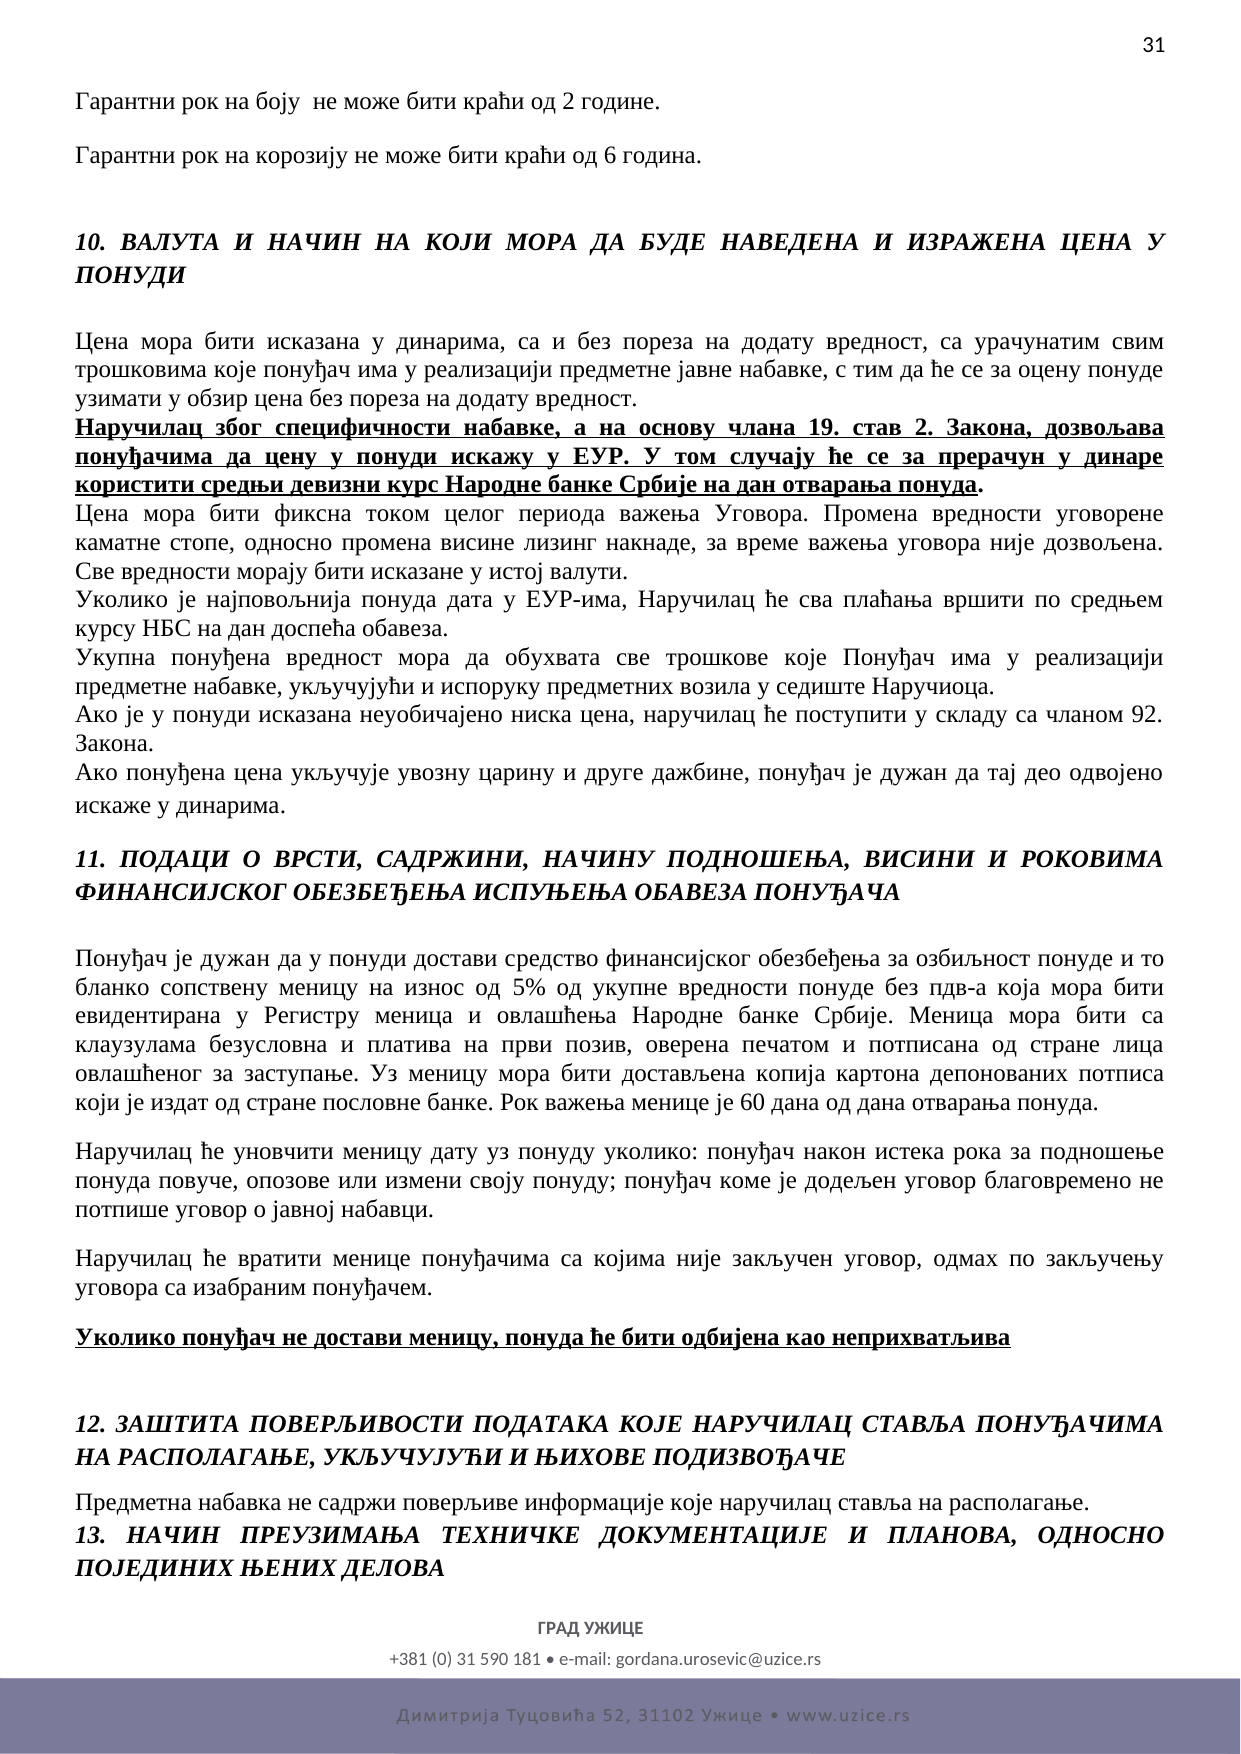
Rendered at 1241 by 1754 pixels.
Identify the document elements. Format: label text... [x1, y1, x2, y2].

text Цена мора бити фиксна током целог периода важења Уговора. Промена вредности уговорене каматне стопе, односно промена висине лизинг накнаде, за време важења уговора није дозвољена. Све вредности морају бити исказане у истој валути. [75, 498, 1165, 584]
text Наручилац због специфичности набавке, а на основу члана 19. став 2. Закона, дозвољава понуђачима да цену у понуди искажу у ЕУР. У том случају ће се за прерачун у динаре користити средњи девизни курс Народне банке Србије на дан отварања понуда. [75, 412, 1165, 437]
text 12. ЗАШТИТА ПОВЕРЉИВОСТИ ПОДАТАКА КОЈЕ НАРУЧИЛАЦ СТАВЉА ПОНУЂАЧИМА НА РАСПОЛАГАЊЕ, УКЉУЧУЈУЋИ И ЊИХОВЕ ПОДИЗВОЂАЧЕ [75, 1409, 1165, 1470]
text 10. ВАЛУТА И НАЧИН НА КОЈИ МОРА ДА БУДЕ НАВЕДЕНА И ИЗРАЖЕНА ЦЕНА У ПОНУДИ [75, 227, 1165, 288]
text Укупна понуђена вредност мора да обухвата све трошкове које Понуђач има у реализацији предметне набавке, укључујући и испоруку предметних возила у седиште Наручиоца. [75, 642, 1165, 699]
text Уколико понуђач не достави меницу, понуда ће бити одбијена као неприхватљива [75, 1322, 1165, 1351]
text Наручилац ће вратити менице понуђачима са којима није закључен уговор, одмах по закључењу уговора са изабраним понуђачем. [75, 1243, 1165, 1301]
text Гарантни рок на корозију не може бити краћи од 6 година. [75, 140, 1165, 169]
text Наручилац због специфичности набавке, а на основу члана 19. став 2. Закона, дозвољава понуђачима да цену у понуди искажу у ЕУР. У том случају ће се за прерачун у динаре користити средњи девизни курс Народне банке Србије на дан отварања понуда. [75, 438, 1165, 498]
picture [0, 1677, 1241, 1754]
text Цена мора бити исказана у динарима, са и без пореза на додату вредност, са урачунатим свим трошковима које понуђач има у реализацији предметне јавне набавке, с тим да ће се за оцену понуде узимати у обзир цена без пореза на додату вредност. [75, 326, 1165, 412]
text Понуђач је дужан да у понуди достави средство финансијског обезбеђења за озбиљност понуде и то бланко сопствену меницу на износ од 5% од укупне вредности понуде без пдв-а која мора бити евидентирана у Регистру меница и овлашћења Народне банке Србије. Меница мора бити са клаузулама безусловна и платива на први позив, оверена печатом и потписана од стране лица овлашћеног за заступање. Уз меницу мора бити достављена копија картона депонованих потписа који је издат од стране пословне банке. Рок важења менице је 60 дана од дана отварања понуда. [75, 943, 1165, 1116]
text Гарантни рок на боју не може бити краћи од 2 године. [75, 86, 1165, 115]
text Ако је у понуди исказана неуобичајено ниска цена, наручилац ће поступити у складу са чланом 92. Закона. [75, 699, 1165, 757]
text Ако понуђена цена укључује увозну царину и друге дажбине, понуђач је дужан да тај део одвојено искаже у динарима. [75, 757, 1165, 819]
text 13. НАЧИН ПРЕУЗИМАЊА ТЕХНИЧКЕ ДОКУМЕНТАЦИЈЕ И ПЛАНОВА, ОДНОСНО ПОЈЕДИНИХ ЊЕНИХ ДЕЛОВА [75, 1520, 1165, 1582]
text Уколико је најповољнија понуда дата у ЕУР-има, Наручилац ће сва плаћања вршити по средњем курсу НБС на дан доспећа обавеза. [75, 584, 1165, 642]
text 11. ПОДАЦИ О ВРСТИ, САДРЖИНИ, НАЧИНУ ПОДНОШЕЊА, ВИСИНИ И РОКОВИМА ФИНАНСИЈСКОГ ОБЕЗБЕЂЕЊА ИСПУЊЕЊА ОБАВЕЗА ПОНУЂАЧА [75, 844, 1165, 906]
text Наручилац ће уновчити меницу дату уз понуду уколико: понуђач након истека рока за подношење понуда повуче, опозове или измени своју понуду; понуђач коме је додељен уговор благовремено не потпише уговор о јавној набавци. [75, 1136, 1165, 1223]
text Предметна набавка не садржи поверљиве информације које наручилац ставља на располагање. [75, 1487, 1165, 1516]
